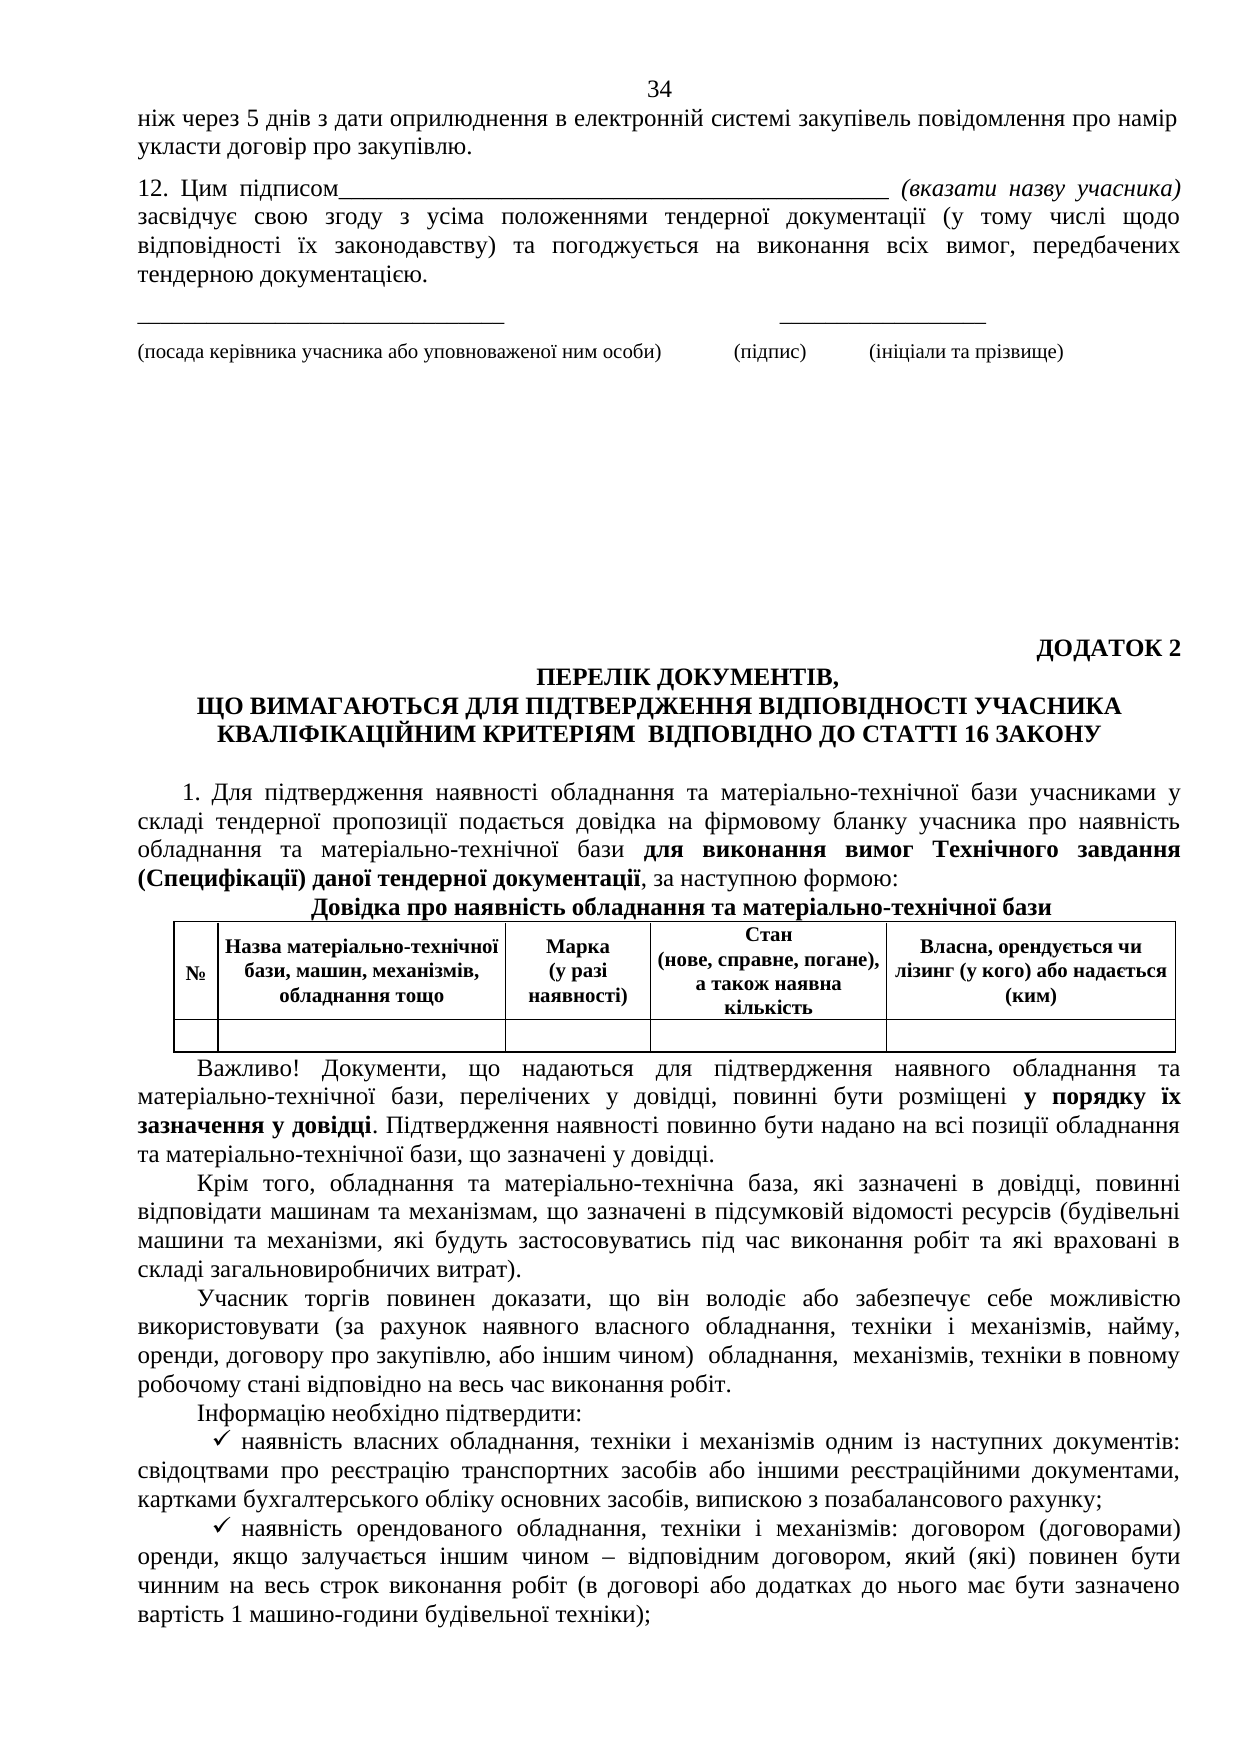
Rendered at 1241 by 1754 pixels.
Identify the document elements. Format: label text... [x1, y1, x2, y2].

text Учасник торгів повинен доказати, що він володіє або забезпечує себе можливістю використовувати (за рахунок наявного власного обладнання, техніки і механізмів, найму, оренди, договору про закупівлю, або іншим чином) обладнання, механізмів, техніки в повному робочому стані відповідно на весь час виконання робіт. [137, 1283, 1181, 1398]
text ПЕРЕЛІК ДОКУМЕНТІВ, [137, 662, 1181, 691]
table_header Назва матеріально-технічної бази, машин, механізмів, обладнання тощо [219, 922, 505, 1019]
table_header Власна, орендується чи лізинг (у кого) або надається (ким) [887, 922, 1175, 1019]
text Інформацію необхідно підтвердити: [137, 1398, 1181, 1426]
list Для підтвердження наявності обладнання та матеріально-технічної бази учасниками у складі тендерної пропозиції подається довідка на фірмовому бланку учасника про наявність обладнання та матеріально-технічної бази для виконання вимог Технічного завдання (Специфікації) даної тендерної документації, за наступною формою: [137, 777, 1181, 892]
text 12. Цим підписом____________________________________________ (вказати назву учасника) засвідчує свою згоду з усіма положеннями тендерної документації (у тому числі щодо відповідності їх законодавству) та погоджується на виконання всіх вимог, передбачених тендерною документацією. [137, 173, 1181, 288]
text Довідка про наявність обладнання та матеріально-технічної бази [182, 892, 1181, 921]
table_header № [175, 922, 218, 1019]
text ________________________________ __________________ [81, 300, 1181, 326]
text (посада керівника учасника або уповноваженої ним особи) (підпис) (ініціали та прізвище) [81, 339, 1181, 363]
table_cell [506, 1020, 650, 1051]
list наявність власних обладнання, техніки і механізмів одним із наступних документів: свідоцтвами про реєстрацію транспортних засобів або іншими реєстраційними документами, картками бухгалтерського обліку основних засобів, випискою з позабалансового рахунку; [137, 1426, 1181, 1513]
table_cell [651, 1020, 886, 1051]
table_header Стан (нове, справне, погане), а також наявна кількість [651, 922, 886, 1019]
text ЩО ВИМАГАЮТЬСЯ ДЛЯ ПІДТВЕРДЖЕННЯ ВІДПОВІДНОСТІ УЧАСНИКА КВАЛІФІКАЦІЙНИМ КРИТЕРІЯМ ВІДПОВІДНО ДО СТАТТІ 16 ЗАКОНУ [137, 691, 1181, 748]
table_cell [219, 1020, 505, 1051]
table_cell [887, 1020, 1175, 1051]
subtitle ДОДАТОК 2 [175, 633, 1181, 662]
text Важливо! Документи, що надаються для підтвердження наявного обладнання та матеріально-технічної бази, перелічених у довідці, повинні бути розміщені у порядку їх зазначення у довідці. Підтвердження наявності повинно бути надано на всі позиції обладнання та матеріально-технічної бази, що зазначені у довідці. [137, 1053, 1181, 1168]
table_cell [175, 1020, 217, 1051]
table_header Марка (у разі наявності) [506, 922, 650, 1019]
text Крім того, обладнання та матеріально-технічна база, які зазначені в довідці, повинні відповідати машинам та механізмам, що зазначені в підсумковій відомості ресурсів (будівельні машини та механізми, які будуть застосовуватись під час виконання робіт та які враховані в складі загальновиробничих витрат). [137, 1168, 1181, 1283]
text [137, 103, 1179, 160]
list наявність орендованого обладнання, техніки і механізмів: договором (договорами) оренди, якщо залучається іншим чином – відповідним договором, який (які) повинен бути чинним на весь строк виконання робіт (в договорі або додатках до нього має бути зазначено вартість 1 машино-години будівельної техніки); [137, 1513, 1181, 1628]
